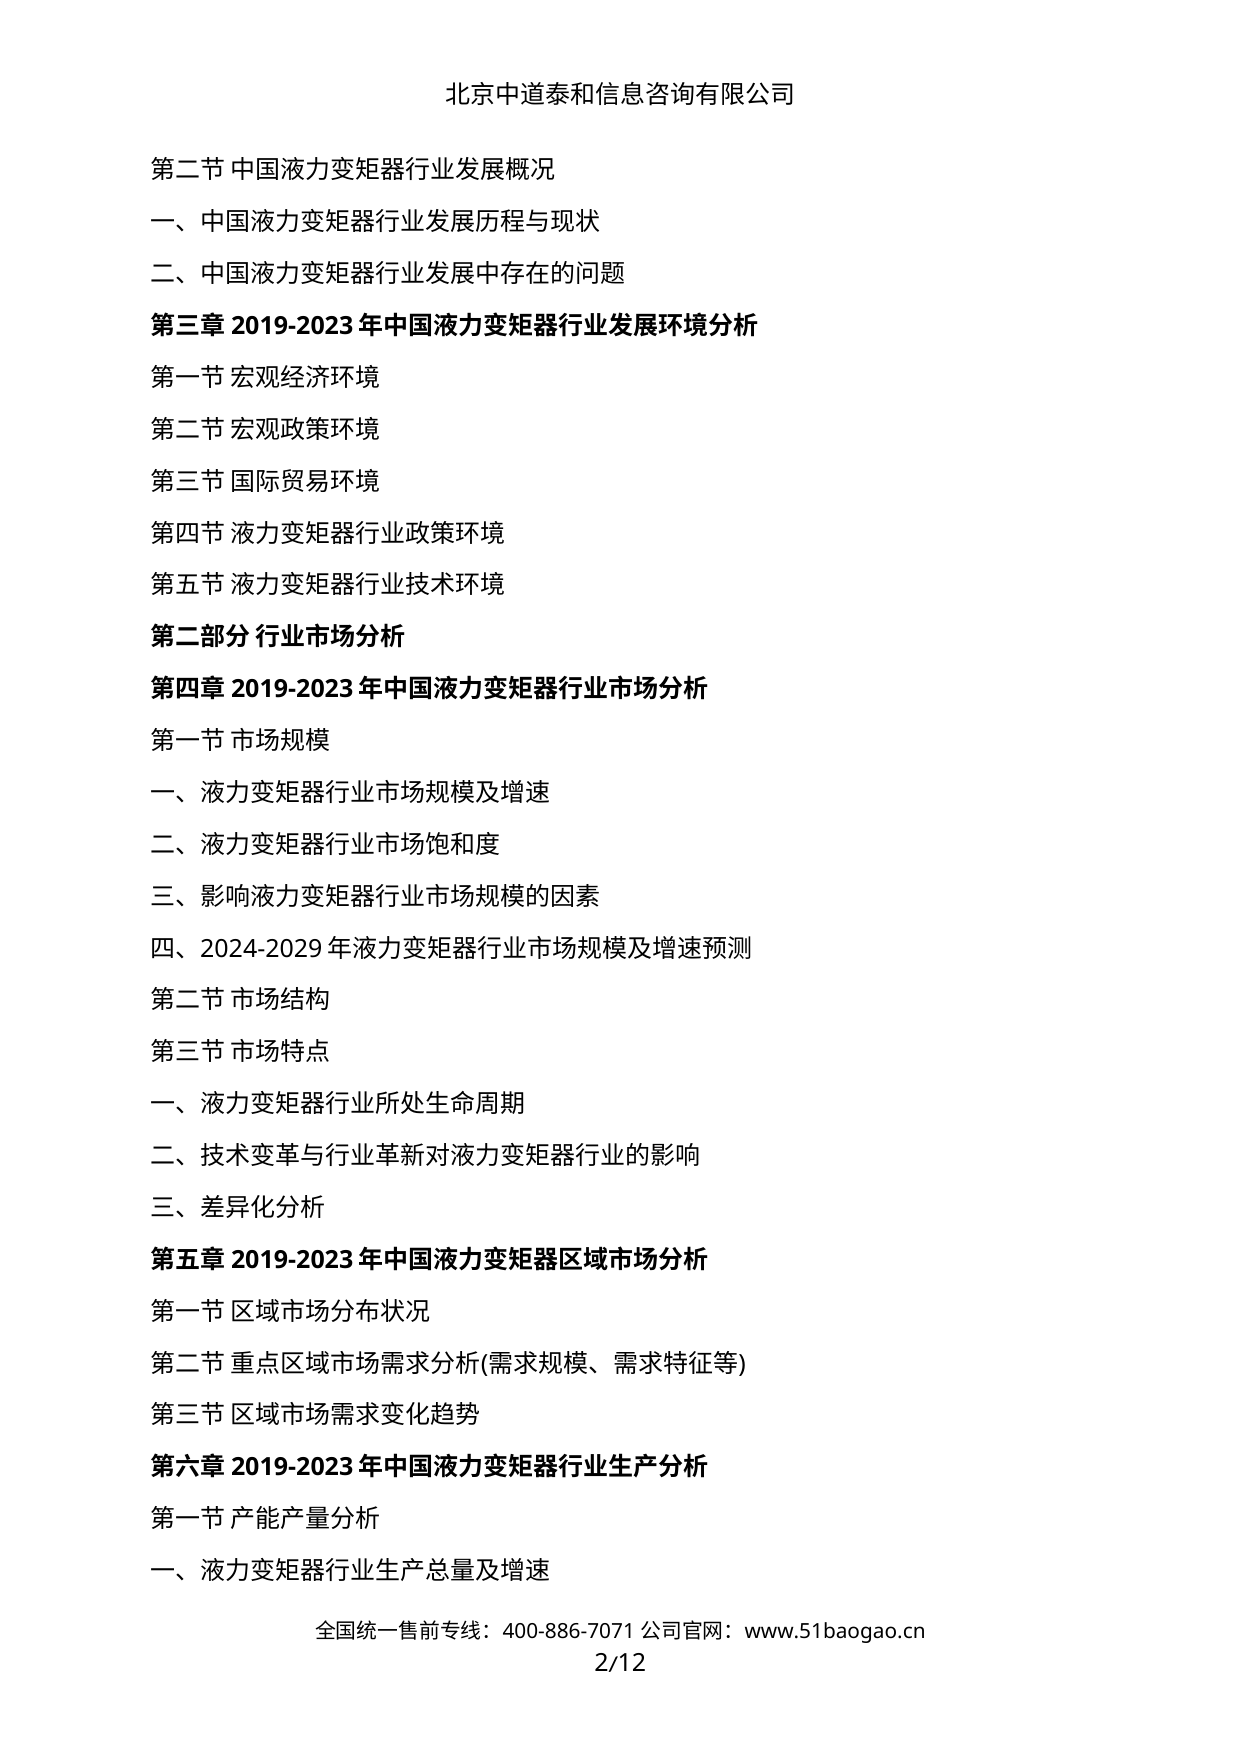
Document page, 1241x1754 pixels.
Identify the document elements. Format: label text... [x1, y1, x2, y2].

text 第三章 2019-2023年中国液力变矩器行业发展环境分析 [150, 306, 1090, 342]
text 第一节 区域市场分布状况 [150, 1291, 1090, 1327]
text 第四章 2019-2023年中国液力变矩器行业市场分析 [150, 669, 1090, 705]
text 一、液力变矩器行业生产总量及增速 [150, 1551, 1090, 1587]
text 三、差异化分析 [150, 1187, 1090, 1224]
text 第五节 液力变矩器行业技术环境 [150, 565, 1090, 601]
text 第三节 国际贸易环境 [150, 461, 1090, 497]
text 第二节 中国液力变矩器行业发展概况 [150, 150, 1090, 186]
text 第一节 产能产量分析 [150, 1499, 1090, 1535]
text 第一节 宏观经济环境 [150, 357, 1090, 394]
text 第三节 区域市场需求变化趋势 [150, 1395, 1090, 1431]
text 二、液力变矩器行业市场饱和度 [150, 824, 1090, 861]
text 第一节 市场规模 [150, 721, 1090, 757]
text 二、中国液力变矩器行业发展中存在的问题 [150, 254, 1090, 290]
text 第三节 市场特点 [150, 1032, 1090, 1068]
text 第五章 2019-2023年中国液力变矩器区域市场分析 [150, 1239, 1090, 1276]
text 第六章 2019-2023年中国液力变矩器行业生产分析 [150, 1447, 1090, 1483]
text 第二节 宏观政策环境 [150, 409, 1090, 446]
text 二、技术变革与行业革新对液力变矩器行业的影响 [150, 1136, 1090, 1172]
text 第四节 液力变矩器行业政策环境 [150, 513, 1090, 549]
text 一、液力变矩器行业所处生命周期 [150, 1084, 1090, 1120]
text 第二节 市场结构 [150, 980, 1090, 1016]
text 第二部分 行业市场分析 [150, 617, 1090, 653]
text 一、中国液力变矩器行业发展历程与现状 [150, 202, 1090, 238]
text 第二节 重点区域市场需求分析(需求规模、需求特征等) [150, 1343, 1090, 1379]
text 四、2024-2029年液力变矩器行业市场规模及增速预测 [150, 928, 1090, 964]
text 三、影响液力变矩器行业市场规模的因素 [150, 876, 1090, 912]
text 一、液力变矩器行业市场规模及增速 [150, 772, 1090, 809]
